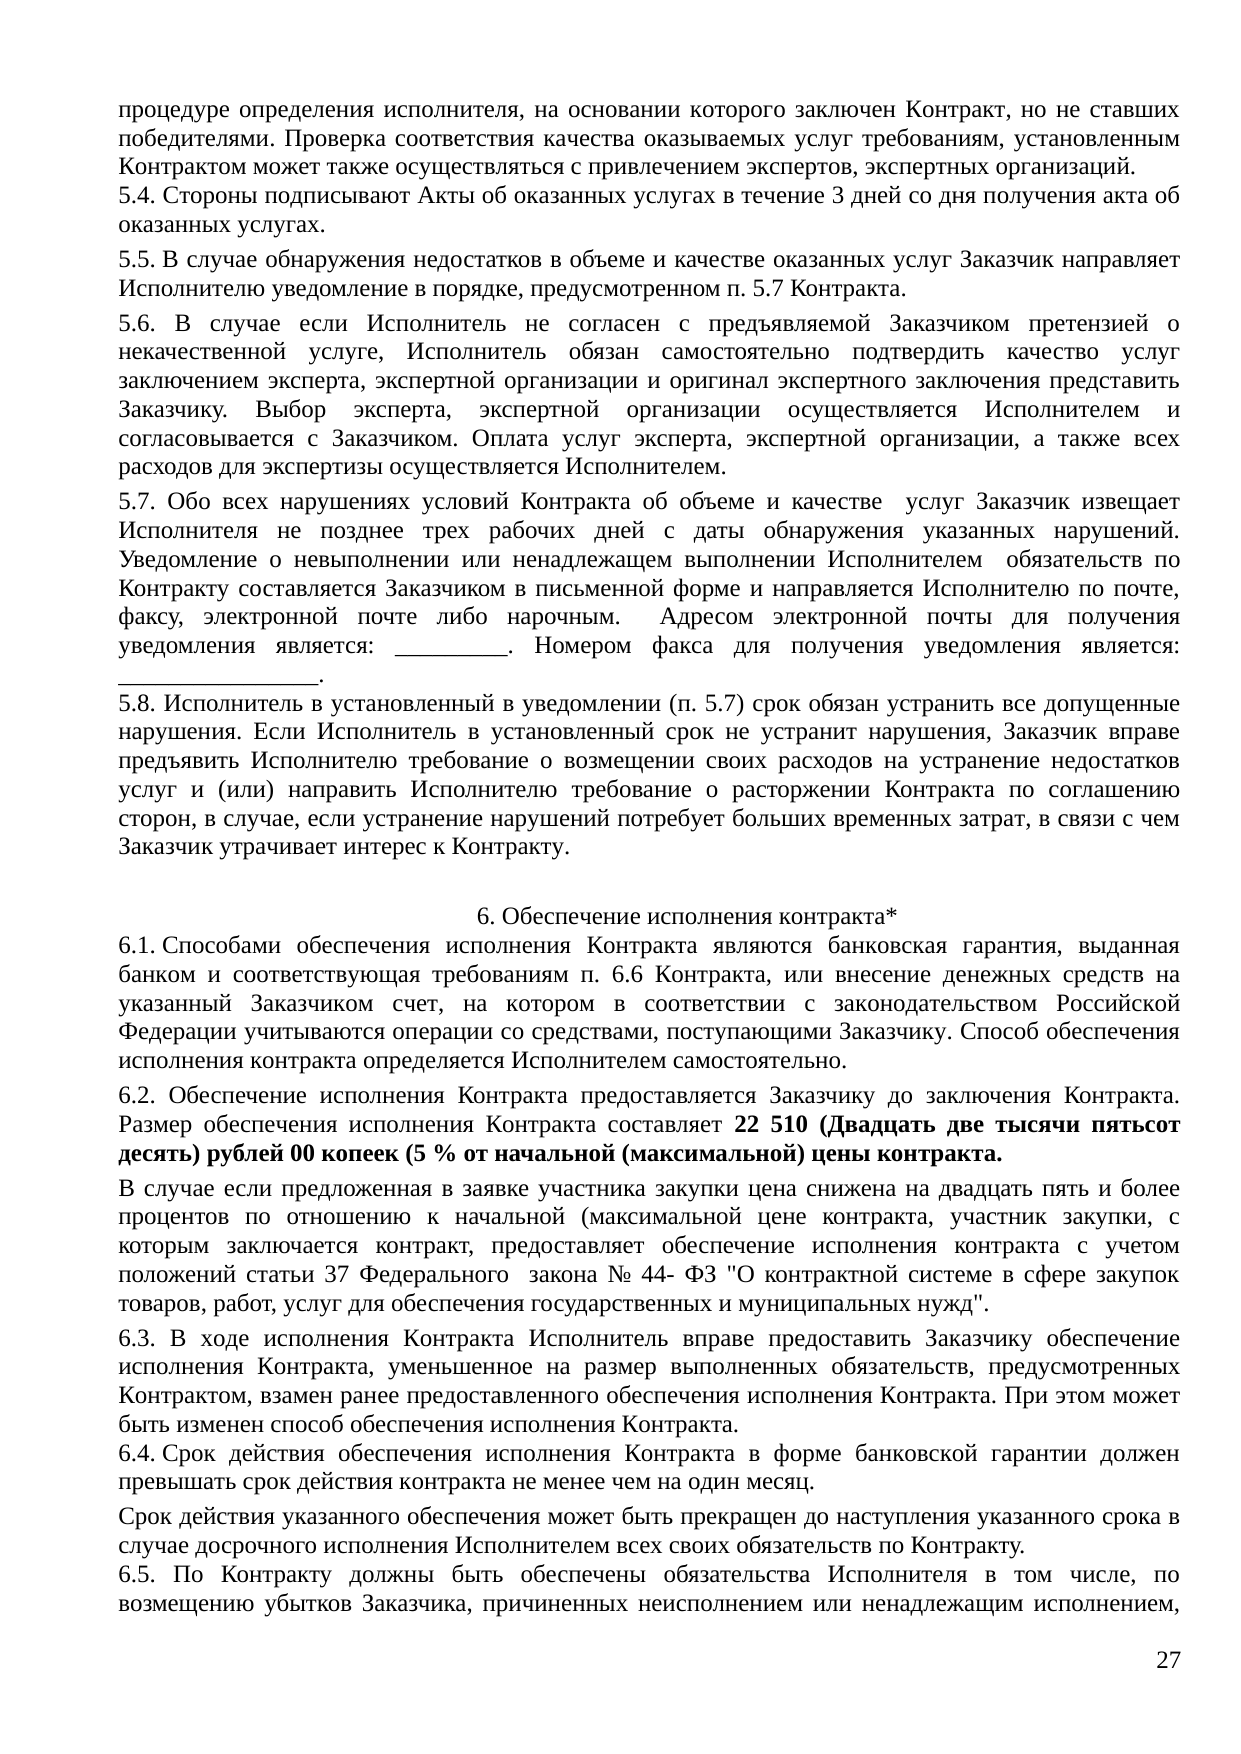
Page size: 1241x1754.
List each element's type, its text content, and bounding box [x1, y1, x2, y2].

text 5.8. Исполнитель в установленный в уведомлении (п. 5.7) срок обязан устранить все допущенные нарушения. Если Исполнитель в установленный срок не устранит нарушения, Заказчик вправе предъявить Исполнителю требование о возмещении своих расходов на устранение недостатков услуг и (или) направить Исполнителю требование о расторжении Контракта по соглашению сторон, в случае, если устранение нарушений потребует больших временных затрат, в связи с чем Заказчик утрачивает интерес к Контракту. [118, 688, 1181, 860]
text 5.4. Стороны подписывают Акты об оказанных услугах в течение 3 дней со дня получения акта об оказанных услугах. [118, 180, 1181, 238]
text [118, 94, 1181, 180]
text 5.5. В случае обнаружения недостатков в объеме и качестве оказанных услуг Заказчик направляет Исполнителю уведомление в порядке, предусмотренном п. 5.7 Контракта. [118, 244, 1181, 301]
text 6.1. Способами обеспечения исполнения Контракта являются банковская гарантия, выданная банком и соответствующая требованиям п. 6.6 Контракта, или внесение денежных средств на указанный Заказчиком счет, на котором в соответствии с законодательством Российской Федерации учитываются операции со средствами, поступающими Заказчику. Способ обеспечения исполнения контракта определяется Исполнителем самостоятельно. [118, 930, 1181, 1074]
list 6. Обеспечение исполнения контракта* [193, 901, 1181, 930]
text 5.7. Обо всех нарушениях условий Контракта об объеме и качестве услуг Заказчик извещает Исполнителя не позднее трех рабочих дней с даты обнаружения указанных нарушений. Уведомление о невыполнении или ненадлежащем выполнении Исполнителем обязательств по Контракту составляется Заказчиком в письменной форме и направляется Исполнителю по почте, факсу, электронной почте либо нарочным. Адресом электронной почты для получения уведомления является: _________. Номером факса для получения уведомления является: ________________. [118, 486, 1181, 688]
text 5.6. В случае если Исполнитель не согласен с предъявляемой Заказчиком претензией о некачественной услуге, Исполнитель обязан самостоятельно подтвердить качество услуг заключением эксперта, экспертной организации и оригинал экспертного заключения представить Заказчику. Выбор эксперта, экспертной организации осуществляется Исполнителем и согласовывается с Заказчиком. Оплата услуг эксперта, экспертной организации, а также всех расходов для экспертизы осуществляется Исполнителем. [118, 308, 1181, 480]
text 6.4. Срок действия обеспечения исполнения Контракта в форме банковской гарантии должен превышать срок действия контракта не менее чем на один месяц. [118, 1438, 1181, 1495]
text Срок действия указанного обеспечения может быть прекращен до наступления указанного срока в случае досрочного исполнения Исполнителем всех своих обязательств по Контракту. [118, 1501, 1181, 1559]
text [118, 1559, 1181, 1616]
text В случае если предложенная в заявке участника закупки цена снижена на двадцать пять и более процентов по отношению к начальной (максимальной цене контракта, участник закупки, с которым заключается контракт, предоставляет обеспечение исполнения контракта с учетом положений статьи 37 Федерального закона № 44- ФЗ "О контрактной системе в сфере закупок товаров, работ, услуг для обеспечения государственных и муниципальных нужд". [118, 1173, 1181, 1316]
text 6.3. В ходе исполнения Контракта Исполнитель вправе предоставить Заказчику обеспечение исполнения Контракта, уменьшенное на размер выполненных обязательств, предусмотренных Контрактом, взамен ранее предоставленного обеспечения исполнения Контракта. При этом может быть изменен способ обеспечения исполнения Контракта. [118, 1323, 1181, 1438]
text 6.2. Обеспечение исполнения Контракта предоставляется Заказчику до заключения Контракта. Размер обеспечения исполнения Контракта составляет 22 510 (Двадцать две тысячи пятьсот десять) рублей 00 копеек (5 % от начальной (максимальной) цены контракта. [118, 1080, 1181, 1166]
